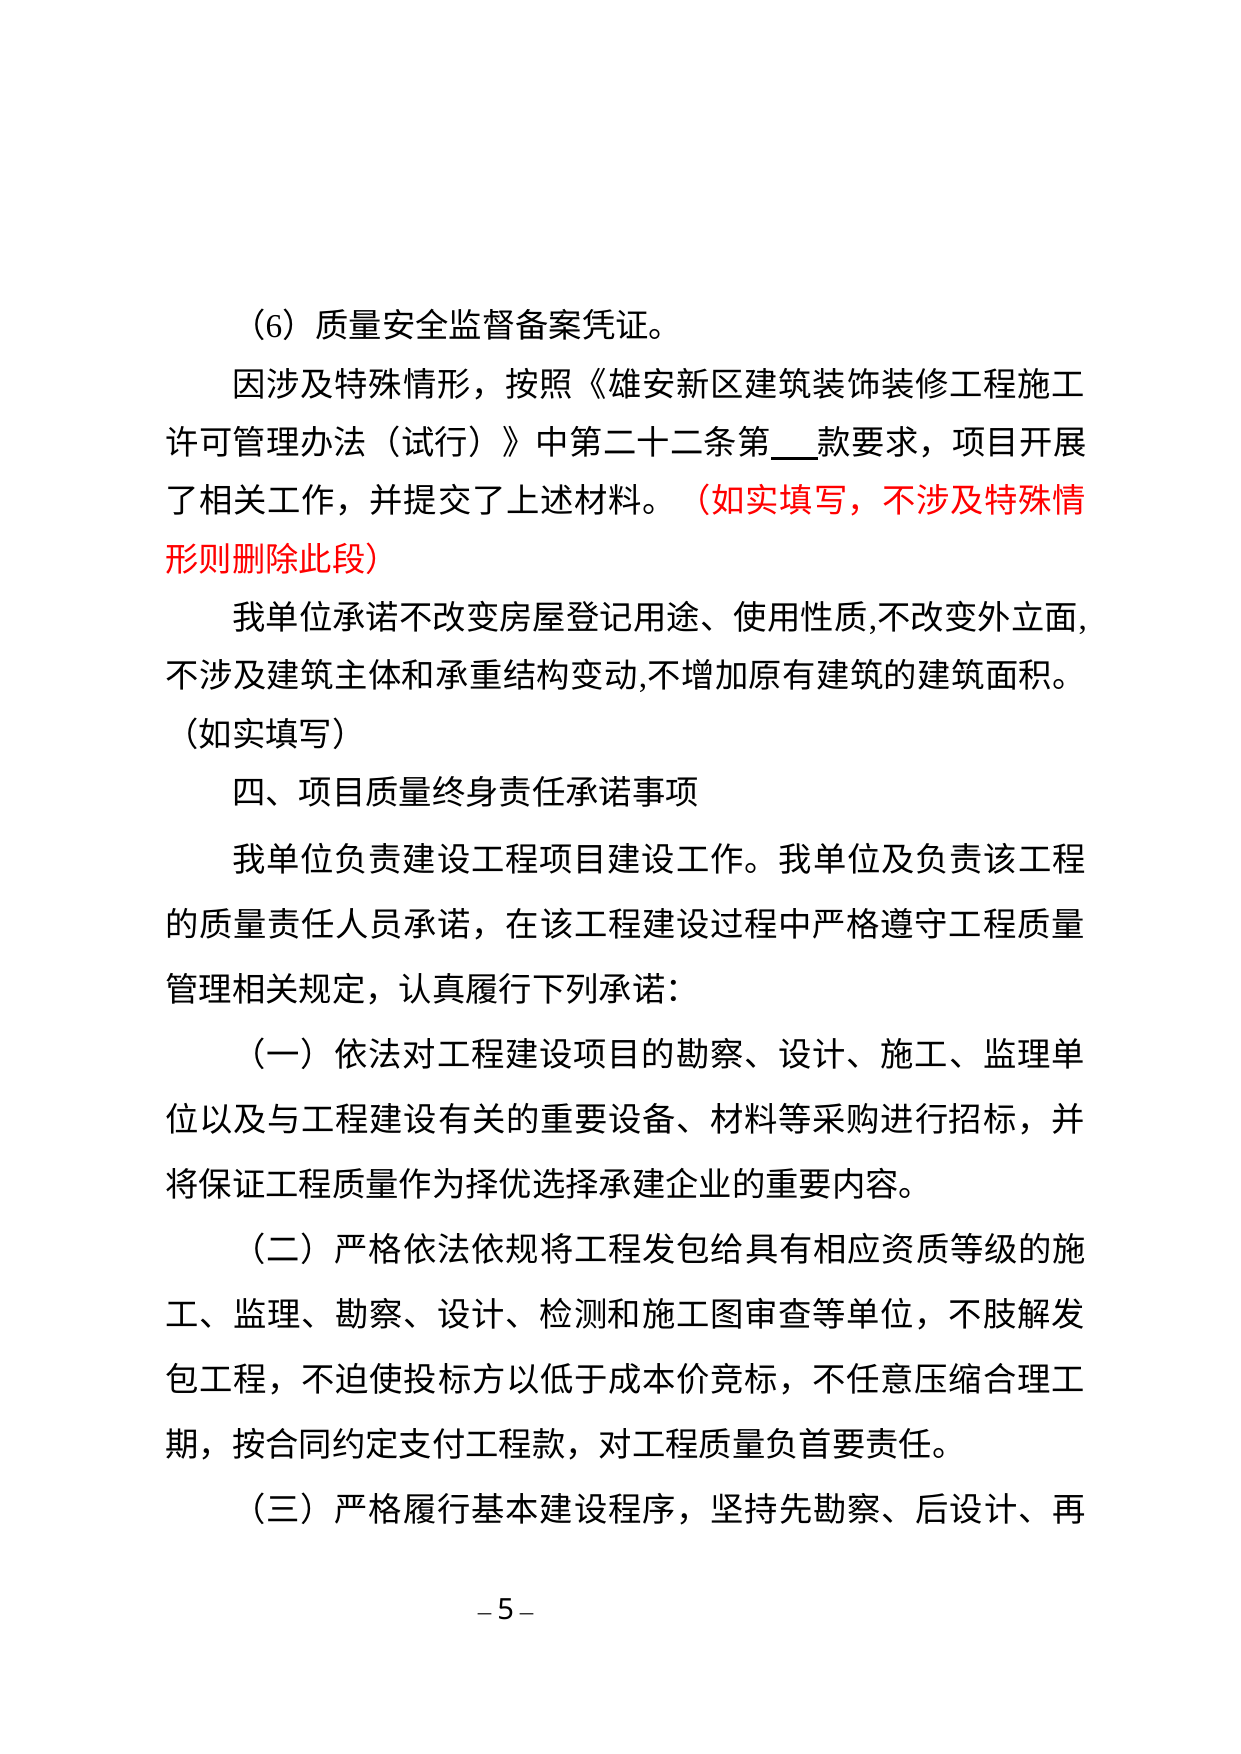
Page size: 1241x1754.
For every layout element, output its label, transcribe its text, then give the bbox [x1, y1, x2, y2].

text （一）依法对工程建设项目的勘察、设计、施工、监理单位以及与工程建设有关的重要设备、材料等采购进行招标，并将保证工程质量作为择优选择承建企业的重要内容。 [165, 1011, 1087, 1206]
text （6）质量安全监督备案凭证。 [165, 291, 1087, 349]
text 我单位承诺不改变房屋登记用途、使用性质,不改变外立面,不涉及建筑主体和承重结构变动,不增加原有建筑的建筑面积。（如实填写） [165, 583, 1087, 758]
text 因涉及特殊情形，按照《雄安新区建筑装饰装修工程施工许可管理办法（试行）》中第二十二条第 款要求，项目开展了相关工作，并提交了上述材料。（如实填写，不涉及特殊情形则删除此段） [165, 349, 1087, 583]
list 项目质量终身责任承诺事项 [165, 758, 1087, 816]
text （二）严格依法依规将工程发包给具有相应资质等级的施工、监理、勘察、设计、检测和施工图审查等单位，不肢解发包工程，不迫使投标方以低于成本价竞标，不任意压缩合理工期，按合同约定支付工程款，对工程质量负首要责任。 [165, 1206, 1087, 1466]
text 我单位负责建设工程项目建设工作。我单位及负责该工程的质量责任人员承诺，在该工程建设过程中严格遵守工程质量管理相关规定，认真履行下列承诺： [165, 816, 1087, 1011]
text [165, 1466, 1087, 1531]
